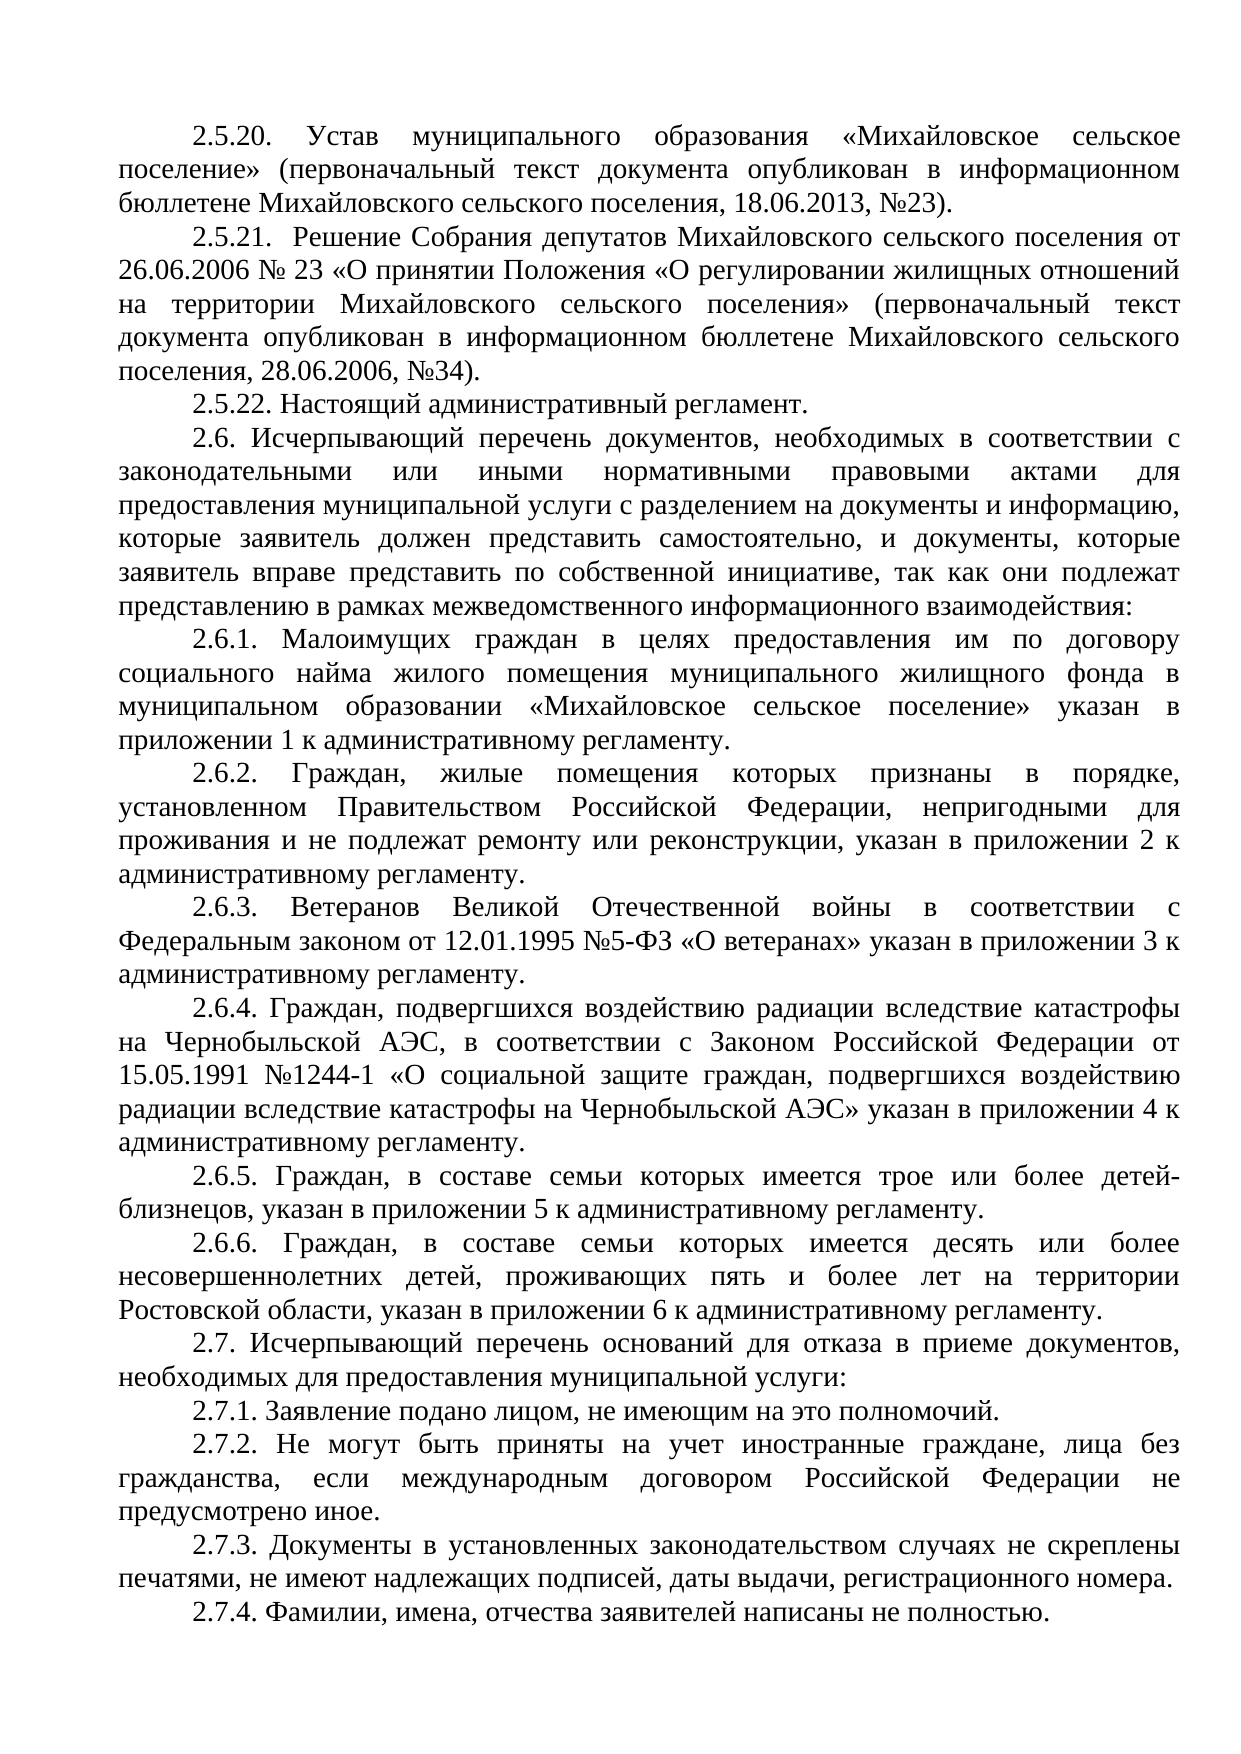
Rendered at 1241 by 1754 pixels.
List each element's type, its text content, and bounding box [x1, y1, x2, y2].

text 2.7.4. Фамилии, имена, отчества заявителей написаны не полностью. [118, 1594, 1181, 1627]
text 2.6.6. Граждан, в составе семьи которых имеется десять или более несовершеннолетних детей, проживающих пять и более лет на территории Ростовской области, указан в приложении 6 к административному регламенту. [118, 1225, 1181, 1326]
text 2.7.1. Заявление подано лицом, не имеющим на это полномочий. [118, 1393, 1181, 1426]
text 2.7.2. Не могут быть приняты на учет иностранные граждане, лица без гражданства, если международным договором Российской Федерации не предусмотрено иное. [118, 1426, 1181, 1527]
text 2.7.3. Документы в установленных законодательством случаях не скреплены печатями, не имеют надлежащих подписей, даты выдачи, регистрационного номера. [118, 1527, 1181, 1594]
text 2.7. Исчерпывающий перечень оснований для отказа в приеме документов, необходимых для предоставления муниципальной услуги: [118, 1326, 1181, 1393]
text 2.6. Исчерпывающий перечень документов, необходимых в соответствии с законодательными или иными нормативными правовыми актами для предоставления муниципальной услуги с разделением на документы и информацию, которые заявитель должен представить самостоятельно, и документы, которые заявитель вправе представить по собственной инициативе, так как они подлежат представлению в рамках межведомственного информационного взаимодействия: [118, 420, 1181, 621]
text 2.5.20. Устав муниципального образования «Михайловское сельское поселение» (первоначальный текст документа опубликован в информационном бюллетене Михайловского сельского поселения, 18.06.2013, №23). [118, 118, 1181, 219]
text 2.6.3. Ветеранов Великой Отечественной войны в соответствии с Федеральным законом от 12.01.1995 №5-ФЗ «О ветеранах» указан в приложении 3 к административному регламенту. [118, 889, 1181, 990]
text 2.6.2. Граждан, жилые помещения которых признаны в порядке, установленном Правительством Российской Федерации, непригодными для проживания и не подлежат ремонту или реконструкции, указан в приложении 2 к административному регламенту. [118, 755, 1181, 889]
text 2.6.4. Граждан, подвергшихся воздействию радиации вследствие катастрофы на Чернобыльской АЭС, в соответствии с Законом Российской Федерации от 15.05.1991 №1244-1 «О социальной защите граждан, подвергшихся воздействию радиации вследствие катастрофы на Чернобыльской АЭС» указан в приложении 4 к административному регламенту. [118, 990, 1181, 1158]
text 2.6.5. Граждан, в составе семьи которых имеется трое или более детей-близнецов, указан в приложении 5 к административному регламенту. [118, 1158, 1181, 1225]
text 2.5.22. Настоящий административный регламент. [118, 386, 1181, 420]
text 2.5.21. Решение Собрания депутатов Михайловского сельского поселения от 26.06.2006 № 23 «О принятии Положения «О регулировании жилищных отношений на территории Михайловского сельского поселения» (первоначальный текст документа опубликован в информационном бюллетене Михайловского сельского поселения, 28.06.2006, №34). [118, 219, 1181, 386]
text 2.6.1. Малоимущих граждан в целях предоставления им по договору социального найма жилого помещения муниципального жилищного фонда в муниципальном образовании «Михайловское сельское поселение» указан в приложении 1 к административному регламенту. [118, 621, 1181, 755]
